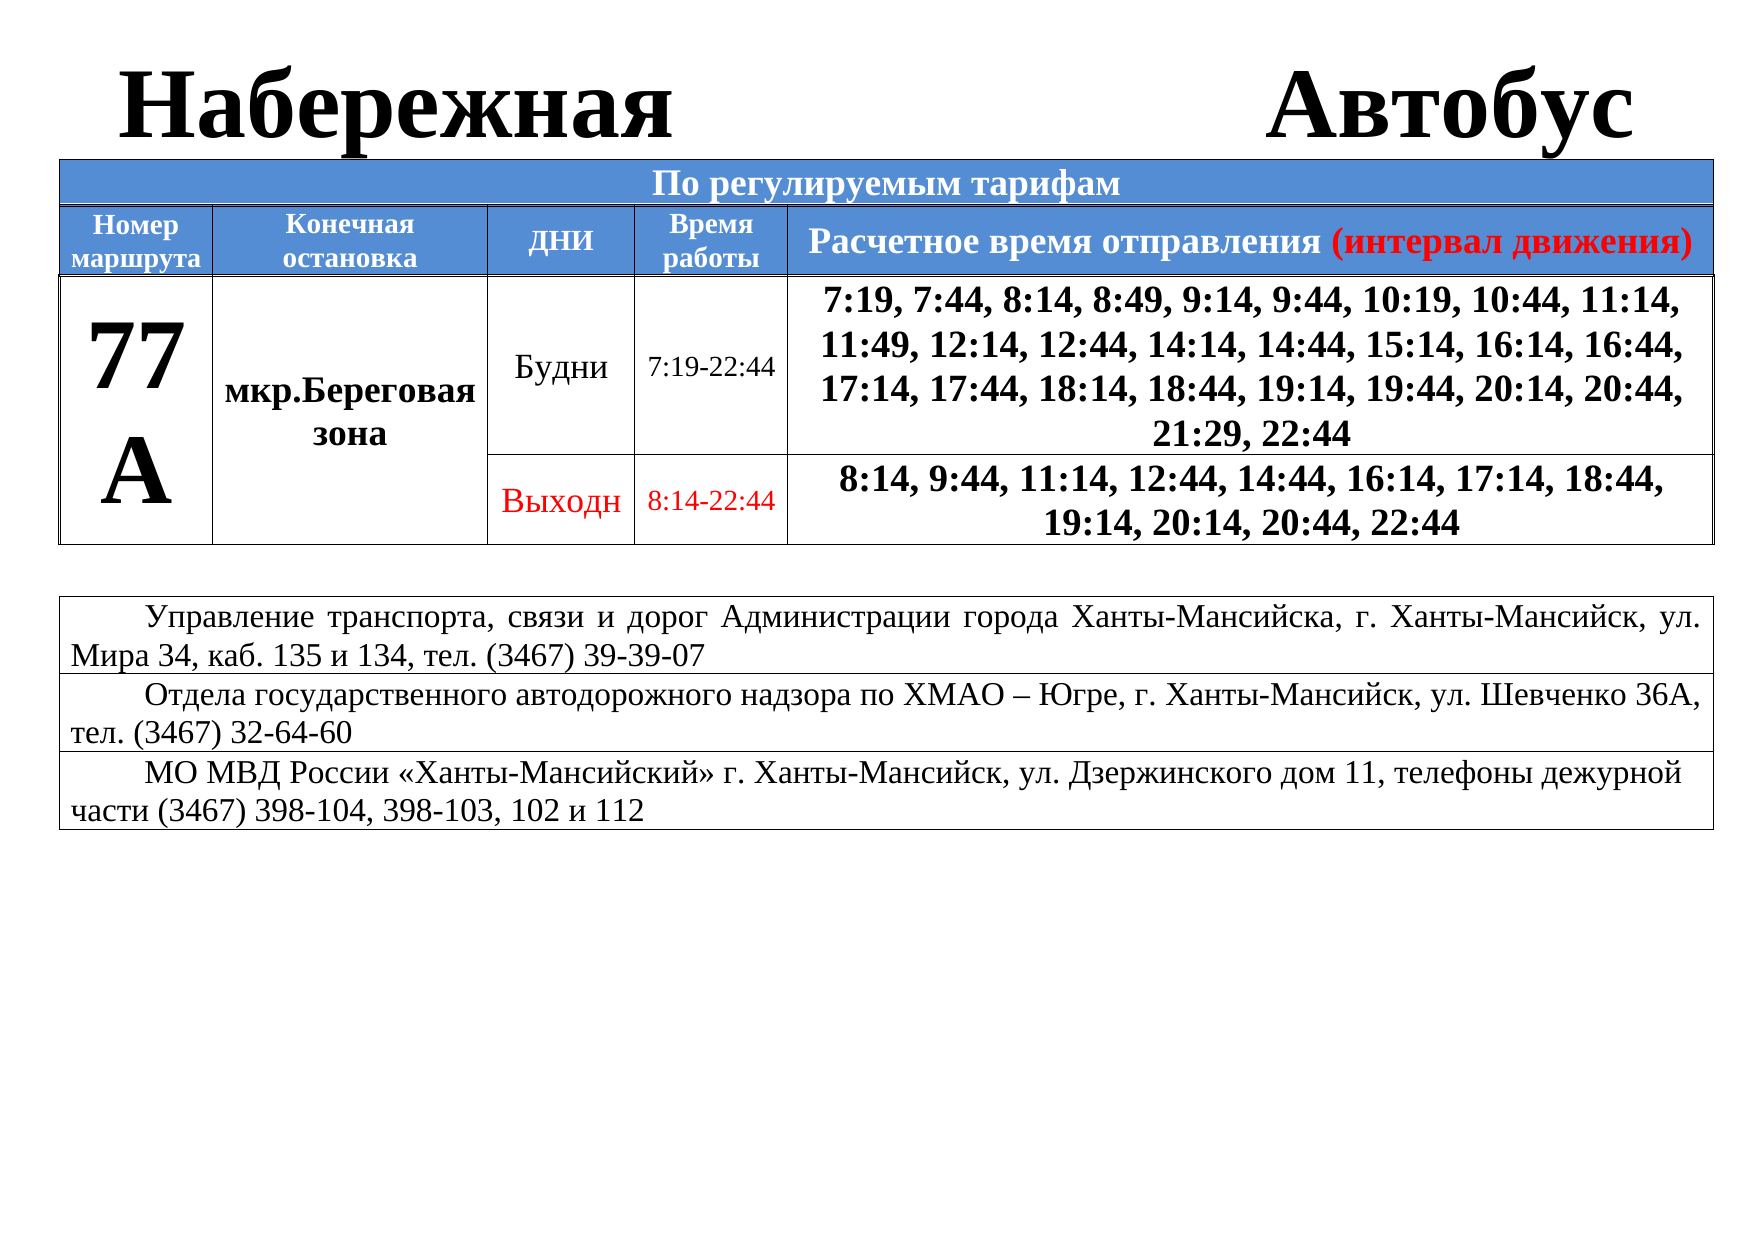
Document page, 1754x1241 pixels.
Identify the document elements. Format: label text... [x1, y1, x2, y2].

table_cell 8:14-22:44 [635, 455, 787, 544]
table_cell Номер маршрута [60, 207, 212, 274]
table_cell Время работы [635, 207, 787, 274]
text Набережная Автобус [118, 44, 1636, 159]
table_cell Расчетное время отправления (интервал движения) [788, 207, 1713, 274]
table_cell 7:19-22:44 [635, 277, 787, 454]
table_cell 8:14, 9:44, 11:14, 12:44, 14:44, 16:14, 17:14, 18:44, 19:14, 20:14, 20:44, 22:44 [788, 455, 1712, 544]
table_cell Будни [488, 277, 634, 454]
table_cell мкр.Береговая зона [213, 277, 487, 544]
table_cell Выходн [488, 455, 634, 544]
table_cell 7:19, 7:44, 8:14, 8:49, 9:14, 9:44, 10:19, 10:44, 11:14, 11:49, 12:14, 12:44, 14:14, 14:44, 15:14, 16:14, 16:44, 17:14, 17:44, 18:14, 18:44, 19:14, 19:44, 20:14, 20:44, 21:29, 22:44 [788, 277, 1712, 454]
table_cell Отдела государственного автодорожного надзора по ХМАО – Югре, г. Ханты-Мансийск, ул. Шевченко 36А, тел. (3467) 32-64-60 [60, 674, 1713, 751]
table_cell Конечная остановка [213, 207, 487, 274]
table_header По регулируемым тарифам [60, 160, 1713, 203]
table_cell МО МВД России «Ханты-Мансийский» г. Ханты-Мансийск, ул. Дзержинского дом 11, телефоны дежурной части (3467) 398-104, 398-103, 102 и 112 [60, 752, 1713, 829]
table_cell ДНИ [488, 207, 634, 274]
table_header Управление транспорта, связи и дорог Администрации города Ханты-Мансийска, г. Ханты-Мансийск, ул. Мира 34, каб. 135 и 134, тел. (3467) 39-39-07 [60, 597, 1713, 673]
table_cell 77 А [61, 277, 212, 544]
